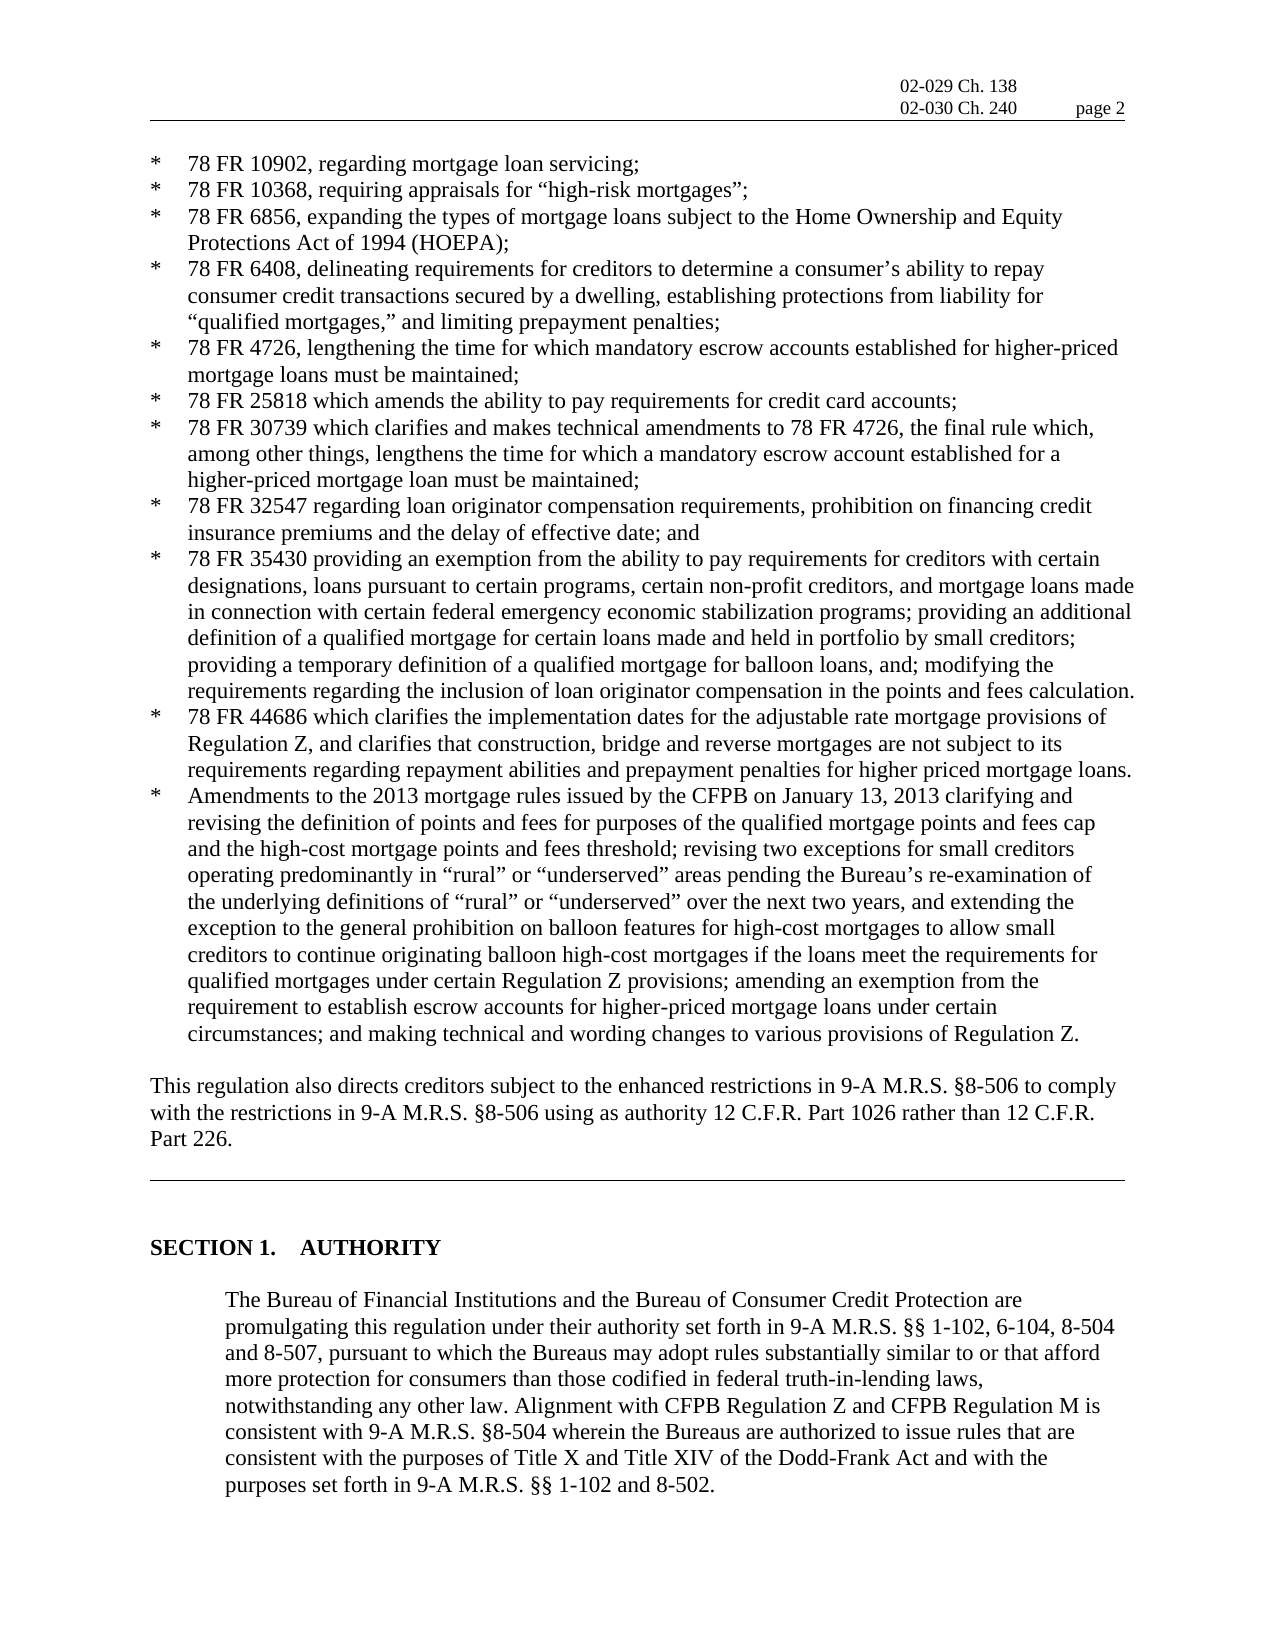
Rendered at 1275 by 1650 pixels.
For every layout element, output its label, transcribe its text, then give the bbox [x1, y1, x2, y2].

text * 78 FR 6408, delineating requirements for creditors to determine a consumer’s ability to repay consumer credit transactions secured by a dwelling, establishing protections from liability for “qualified mortgages,” and limiting prepayment penalties; [150, 255, 1125, 334]
text * 78 FR 4726, lengthening the time for which mandatory escrow accounts established for higher-priced mortgage loans must be maintained; [150, 334, 1125, 387]
text * 78 FR 30739 which clarifies and makes technical amendments to 78 FR 4726, the final rule which, among other things, lengthens the time for which a mandatory escrow account established for a higher-priced mortgage loan must be maintained; [150, 413, 1125, 493]
text * 78 FR 44686 which clarifies the implementation dates for the adjustable rate mortgage provisions of Regulation Z, and clarifies that construction, bridge and reverse mortgages are not subject to its requirements regarding repayment abilities and prepayment penalties for higher priced mortgage loans. [150, 703, 1134, 782]
text * 78 FR 6856, expanding the types of mortgage loans subject to the Home Ownership and Equity Protections Act of 1994 (HOEPA); [150, 203, 1125, 255]
text * Amendments to the 2013 mortgage rules issued by the CFPB on January 13, 2013 clarifying and revising the definition of points and fees for purposes of the qualified mortgage points and fees cap and the high-cost mortgage points and fees threshold; revising two exceptions for small creditors operating predominantly in “rural” or “underserved” areas pending the Bureau’s re-examination of the underlying definitions of “rural” or “underserved” over the next two years, and extending the exception to the general prohibition on balloon features for high-cost mortgages to allow small creditors to continue originating balloon high-cost mortgages if the loans meet the requirements for qualified mortgages under certain Regulation Z provisions; amending an exemption from the requirement to establish escrow accounts for higher-priced mortgage loans under certain circumstances; and making technical and wording changes to various provisions of Regulation Z. [150, 782, 1125, 1046]
text * 78 FR 25818 which amends the ability to pay requirements for credit card accounts; [150, 387, 1125, 413]
text This regulation also directs creditors subject to the enhanced restrictions in 9-A M.R.S. §8-506 to comply with the restrictions in 9-A M.R.S. §8-506 using as authority 12 C.F.R. Part 1026 rather than 12 C.F.R. Part 226. [150, 1072, 1125, 1151]
text * 78 FR 35430 providing an exemption from the ability to pay requirements for creditors with certain designations, loans pursuant to certain programs, certain non-profit creditors, and mortgage loans made in connection with certain federal emergency economic stabilization programs; providing an additional definition of a qualified mortgage for certain loans made and held in portfolio by small creditors; providing a temporary definition of a qualified mortgage for balloon loans, and; modifying the requirements regarding the inclusion of loan originator compensation in the points and fees calculation. [150, 545, 1144, 703]
text * 78 FR 10368, requiring appraisals for “high-risk mortgages”; [150, 176, 1125, 203]
text The Bureau of Financial Institutions and the Bureau of Consumer Credit Protection are promulgating this regulation under their authority set forth in 9-A M.R.S. §§ 1-102, 6-104, 8-504 and 8-507, pursuant to which the Bureaus may adopt rules substantially similar to or that afford more protection for consumers than those codified in federal truth-in-lending laws, notwithstanding any other law. Alignment with CFPB Regulation Z and CFPB Regulation M is consistent with 9-A M.R.S. §8-504 wherein the Bureaus are authorized to issue rules that are consistent with the purposes of Title X and Title XIV of the Dodd-Frank Act and with the purposes set forth in 9-A M.R.S. §§ 1-102 and 8-502. [225, 1286, 1125, 1497]
text * 78 FR 10902, regarding mortgage loan servicing; [150, 150, 1125, 176]
text SECTION 1. AUTHORITY [150, 1234, 1125, 1260]
text * 78 FR 32547 regarding loan originator compensation requirements, prohibition on financing credit insurance premiums and the delay of effective date; and [150, 493, 1125, 545]
